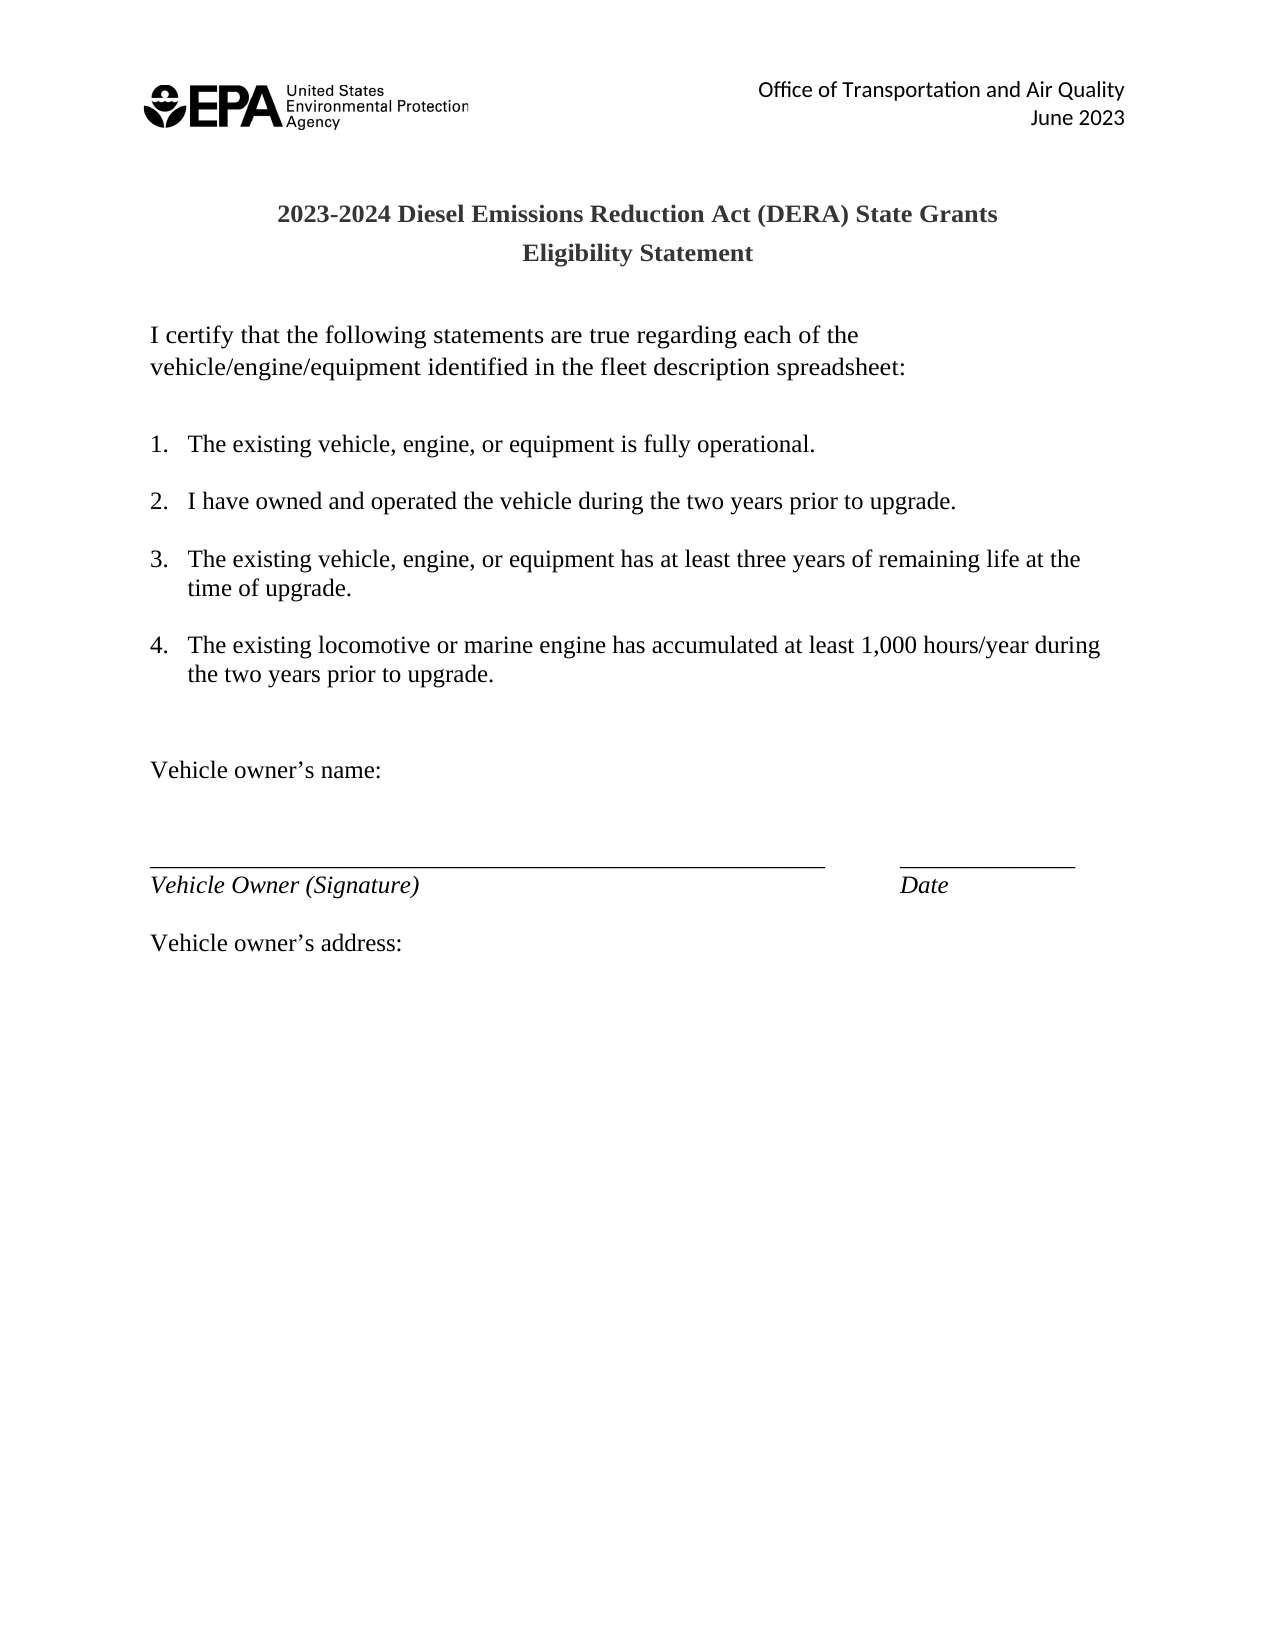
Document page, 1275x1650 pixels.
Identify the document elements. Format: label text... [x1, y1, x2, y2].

text ______________________________________________________ ______________ [150, 842, 1125, 870]
text Vehicle owner’s name: [150, 755, 1125, 784]
text I certify that the following statements are true regarding each of the vehicle/engine/equipment identified in the fleet description spreadsheet: [150, 320, 1106, 381]
list The existing vehicle, engine, or equipment has at least three years of remaining life at the time of upgrade. [150, 544, 1125, 601]
list The existing vehicle, engine, or equipment is fully operational. [150, 429, 1125, 458]
list I have owned and operated the vehicle during the two years prior to upgrade. [150, 486, 1125, 515]
text Vehicle Owner (Signature) Date [150, 870, 1125, 899]
text Eligibility Statement [150, 238, 1125, 267]
list The existing locomotive or marine engine has accumulated at least 1,000 hours/year during the two years prior to upgrade. [150, 630, 1125, 688]
text Vehicle owner’s address: [150, 928, 1125, 957]
picture [143, 85, 469, 130]
text 2023-2024 Diesel Emissions Reduction Act (DERA) State Grants [150, 199, 1125, 228]
